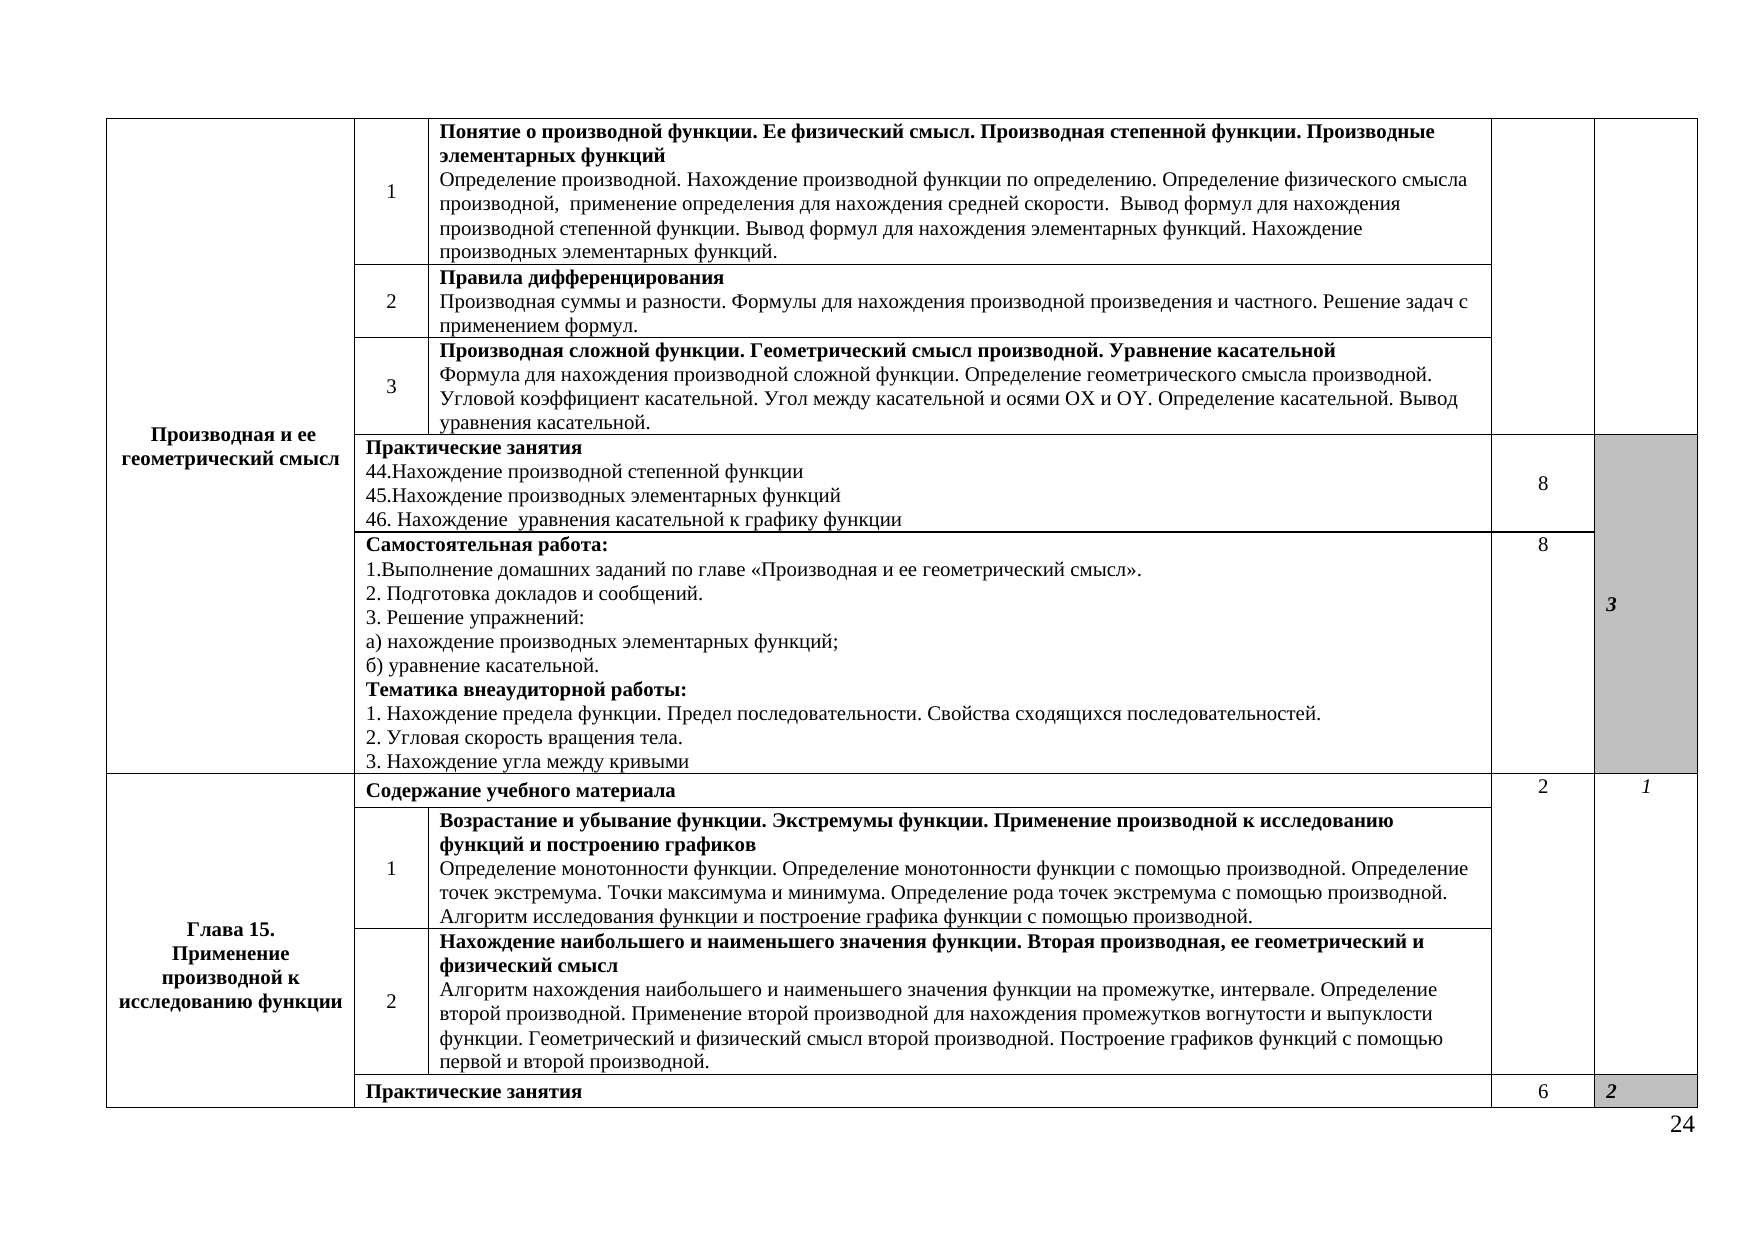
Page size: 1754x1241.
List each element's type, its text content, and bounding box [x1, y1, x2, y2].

table_cell Практические занятия 44.Нахождение производной степенной функции 45.Нахождение производных элементарных функций 46. Нахождение уравнения касательной к графику функции [355, 435, 1491, 531]
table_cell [107, 119, 354, 773]
table_cell 2 [355, 265, 428, 337]
table_cell Глава 15. Применение производной к исследованию функции [107, 774, 354, 1107]
table_cell Нахождение наибольшего и наименьшего значения функции. Вторая производная, ее геометрический и физический смысл Алгоритм нахождения наибольшего и наименьшего значения функции на промежутке, интервале. Определение второй производной. Применение второй производной для нахождения промежутков вогнутости и выпуклости функции. Геометрический и физический смысл второй производной. Построение графиков функций с помощью первой и второй производной. [429, 929, 1491, 1073]
table_cell 8 [1492, 435, 1594, 531]
table_cell 3 [1595, 435, 1697, 773]
table_cell 1 [1595, 774, 1697, 1073]
table_cell Самостоятельная работа: 1.Выполнение домашних заданий по главе «Производная и ее геометрический смысл». 2. Подготовка докладов и сообщений. 3. Решение упражнений: а) нахождение производных элементарных функций; б) уравнение касательной. Тематика внеаудиторной работы: 1. Нахождение предела функции. Предел последовательности. Свойства сходящихся последовательностей. 2. Угловая скорость вращения тела. 3. Нахождение угла между кривыми [355, 533, 1491, 773]
table_cell Понятие о производной функции. Ее физический смысл. Производная степенной функции. Производные элементарных функций Определение производной. Нахождение производной функции по определению. Определение физического смысла производной, применение определения для нахождения средней скорости. Вывод формул для нахождения производной степенной функции. Вывод формул для нахождения элементарных функций. Нахождение производных элементарных функций. [429, 119, 1491, 263]
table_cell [355, 1075, 1491, 1107]
table_cell 2 [355, 929, 428, 1073]
table_cell 6 [1492, 1075, 1594, 1107]
table_cell Производная сложной функции. Геометрический смысл производной. Уравнение касательной Формула для нахождения производной сложной функции. Определение геометрического смысла производной. Угловой коэффициент касательной. Угол между касательной и осями ОХ и ОY. Определение касательной. Вывод уравнения касательной. [429, 338, 1491, 434]
table_cell Возрастание и убывание функции. Экстремумы функции. Применение производной к исследованию функций и построению графиков Определение монотонности функции. Определение монотонности функции с помощью производной. Определение точек экстремума. Точки максимума и минимума. Определение рода точек экстремума с помощью производной. Алгоритм исследования функции и построение графика функции с помощью производной. [429, 808, 1491, 928]
table_cell 1 [1595, 119, 1697, 434]
table_cell Правила дифференцирования Производная суммы и разности. Формулы для нахождения производной произведения и частного. Решение задач с применением формул. [429, 265, 1491, 337]
table_cell 7 [1492, 119, 1594, 434]
table_cell 2 [1595, 1075, 1697, 1107]
table_cell 1 [355, 808, 428, 928]
table_cell 1 [355, 119, 428, 263]
table_cell 8 [1492, 533, 1594, 773]
table_cell 2 [1492, 774, 1594, 1073]
table_cell 3 [355, 338, 428, 434]
table_cell Содержание учебного материала [355, 774, 1491, 807]
